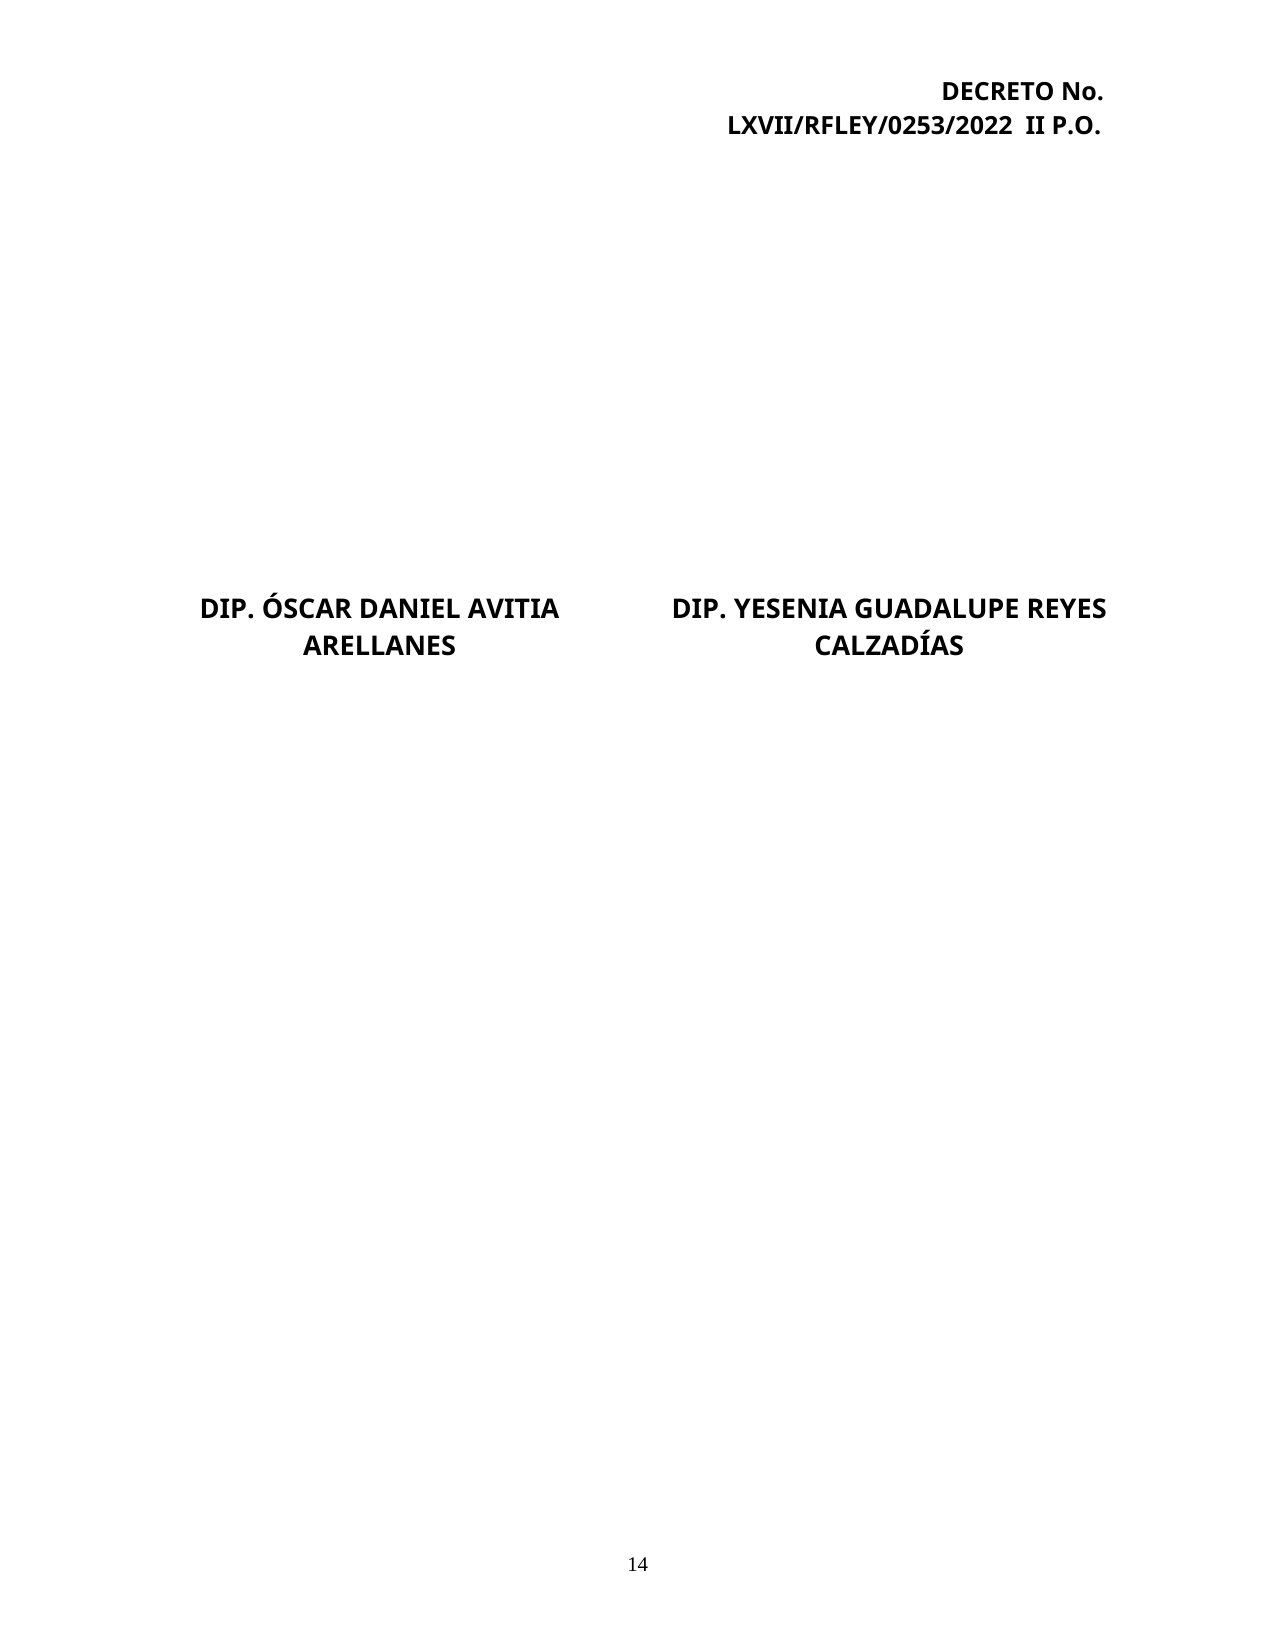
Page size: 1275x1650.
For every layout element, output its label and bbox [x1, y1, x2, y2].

table_header [128, 461, 631, 663]
table_header [631, 461, 1147, 663]
